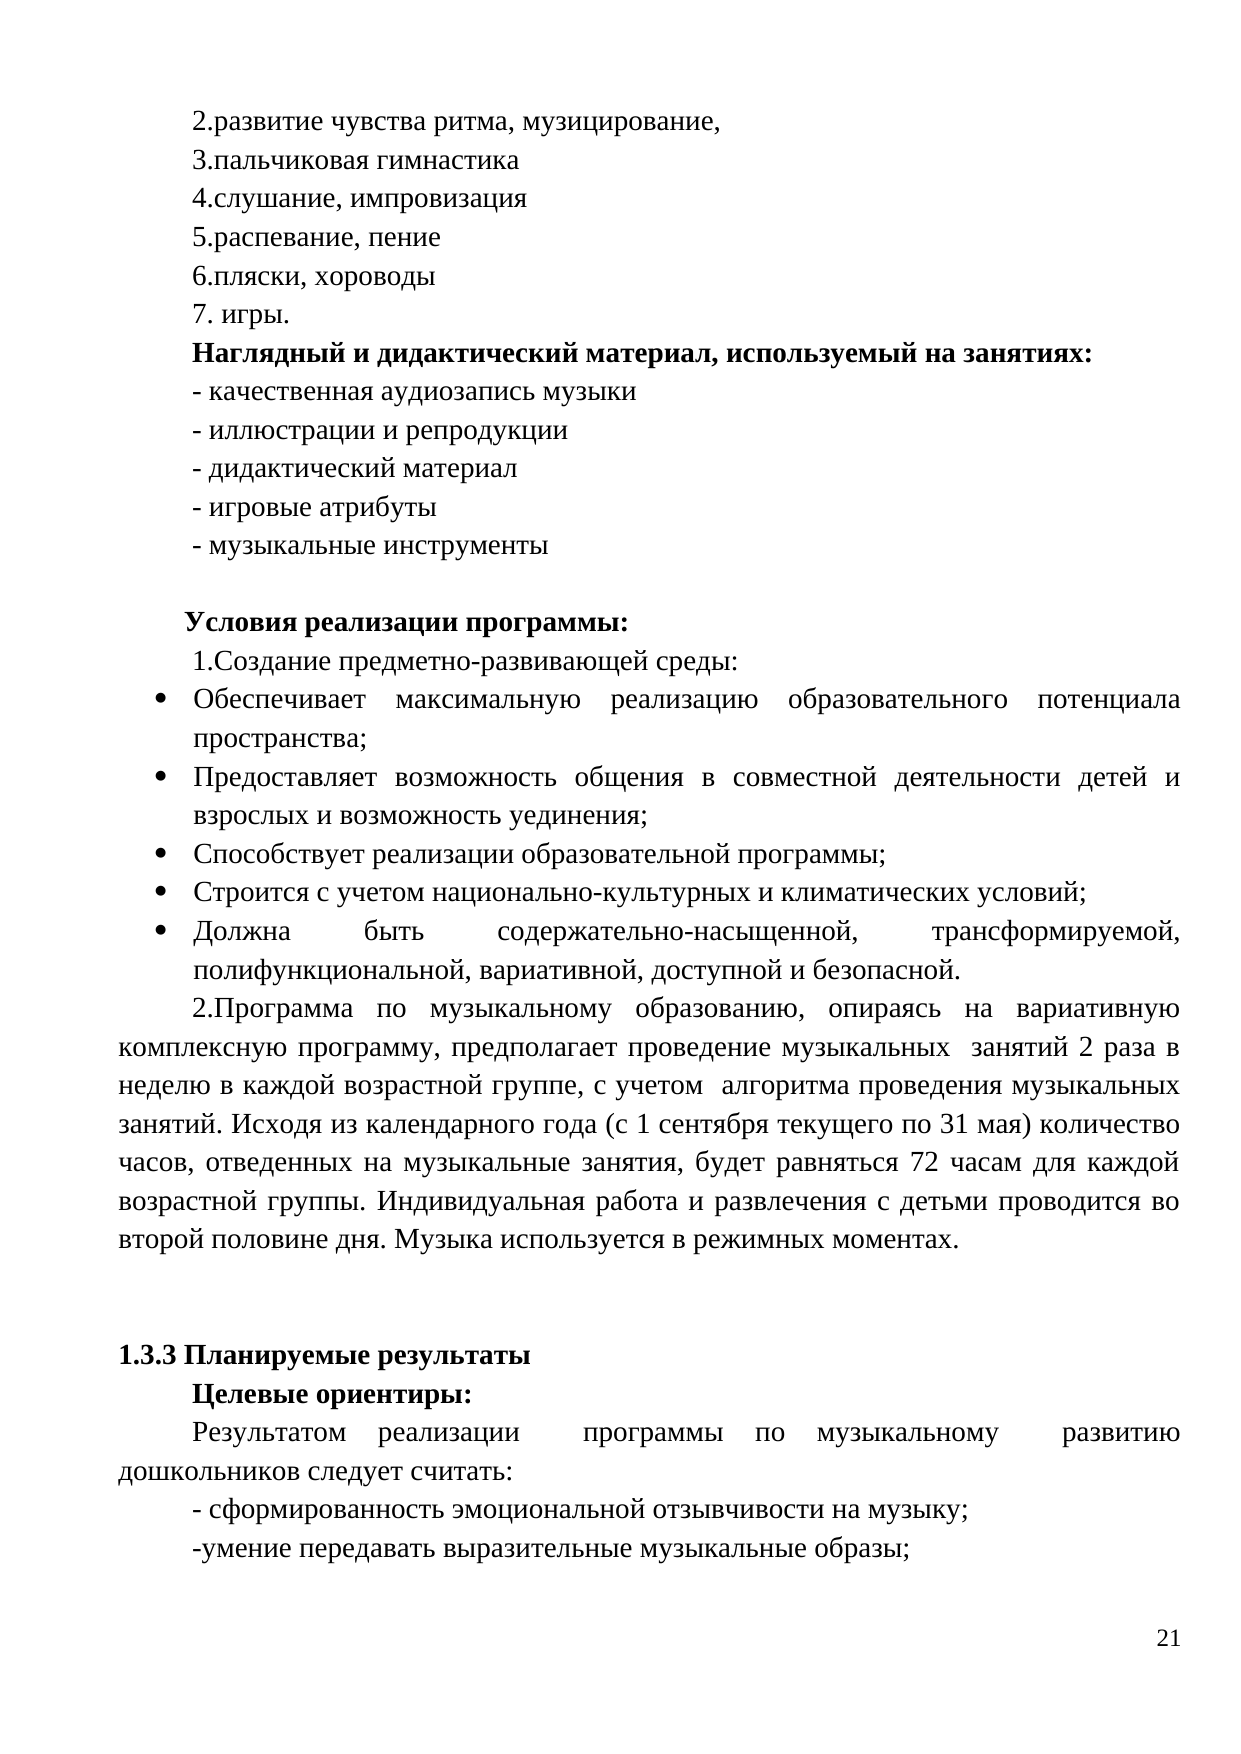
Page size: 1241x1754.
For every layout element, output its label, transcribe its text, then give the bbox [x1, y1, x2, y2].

text 3.пальчиковая гимнастика [118, 142, 1181, 176]
text 2.развитие чувства ритма, музицирование, [118, 103, 1181, 137]
text Наглядный и дидактический материал, используемый на занятиях: [118, 335, 1181, 368]
text - иллюстрации и репродукции [118, 412, 1181, 445]
text Условия реализации программы: [118, 604, 1181, 638]
text - игровые атрибуты [118, 489, 1181, 522]
list Обеспечивает максимальную реализацию образовательного потенциала пространства; [156, 682, 1181, 754]
text - музыкальные инструменты [118, 527, 1181, 561]
text 1.3.3 Планируемые результаты [118, 1337, 1181, 1371]
text 6.пляски, хороводы [118, 258, 1181, 291]
text 1.Создание предметно-развивающей среды: [118, 643, 1181, 677]
text - качественная аудиозапись музыки [118, 373, 1181, 407]
text 4.слушание, импровизация [118, 181, 1181, 214]
text 2.Программа по музыкальному образованию, опираясь на вариативную комплексную программу, предполагает проведение музыкальных занятий 2 раза в неделю в каждой возрастной группе, с учетом алгоритма проведения музыкальных занятий. Исходя из календарного года (с 1 сентября текущего по 31 мая) количество часов, отведенных на музыкальные занятия, будет равняться 72 часам для каждой возрастной группы. Индивидуальная работа и развлечения с детьми проводится во второй половине дня. Музыка используется в режимных моментах. [118, 990, 1181, 1255]
text - дидактический материал [118, 450, 1181, 484]
text 5.распевание, пение [118, 219, 1181, 253]
text - сформированность эмоциональной отзывчивости на музыку; [118, 1491, 1181, 1525]
text Результатом реализации программы по музыкальному развитию дошкольников следует считать: [118, 1414, 1181, 1486]
list Предоставляет возможность общения в совместной деятельности детей и взрослых и возможность уединения; [156, 759, 1181, 831]
text -умение передавать выразительные музыкальные образы; [118, 1530, 1181, 1563]
list Строится с учетом национально-культурных и климатических условий; [156, 874, 1181, 908]
list Должна быть содержательно-насыщенной, трансформируемой, полифункциональной, вариативной, доступной и безопасной. [156, 913, 1181, 985]
list Способствует реализации образовательной программы; [156, 836, 1181, 869]
text 7. игры. [118, 296, 1181, 330]
text Целевые ориентиры: [118, 1376, 1181, 1409]
